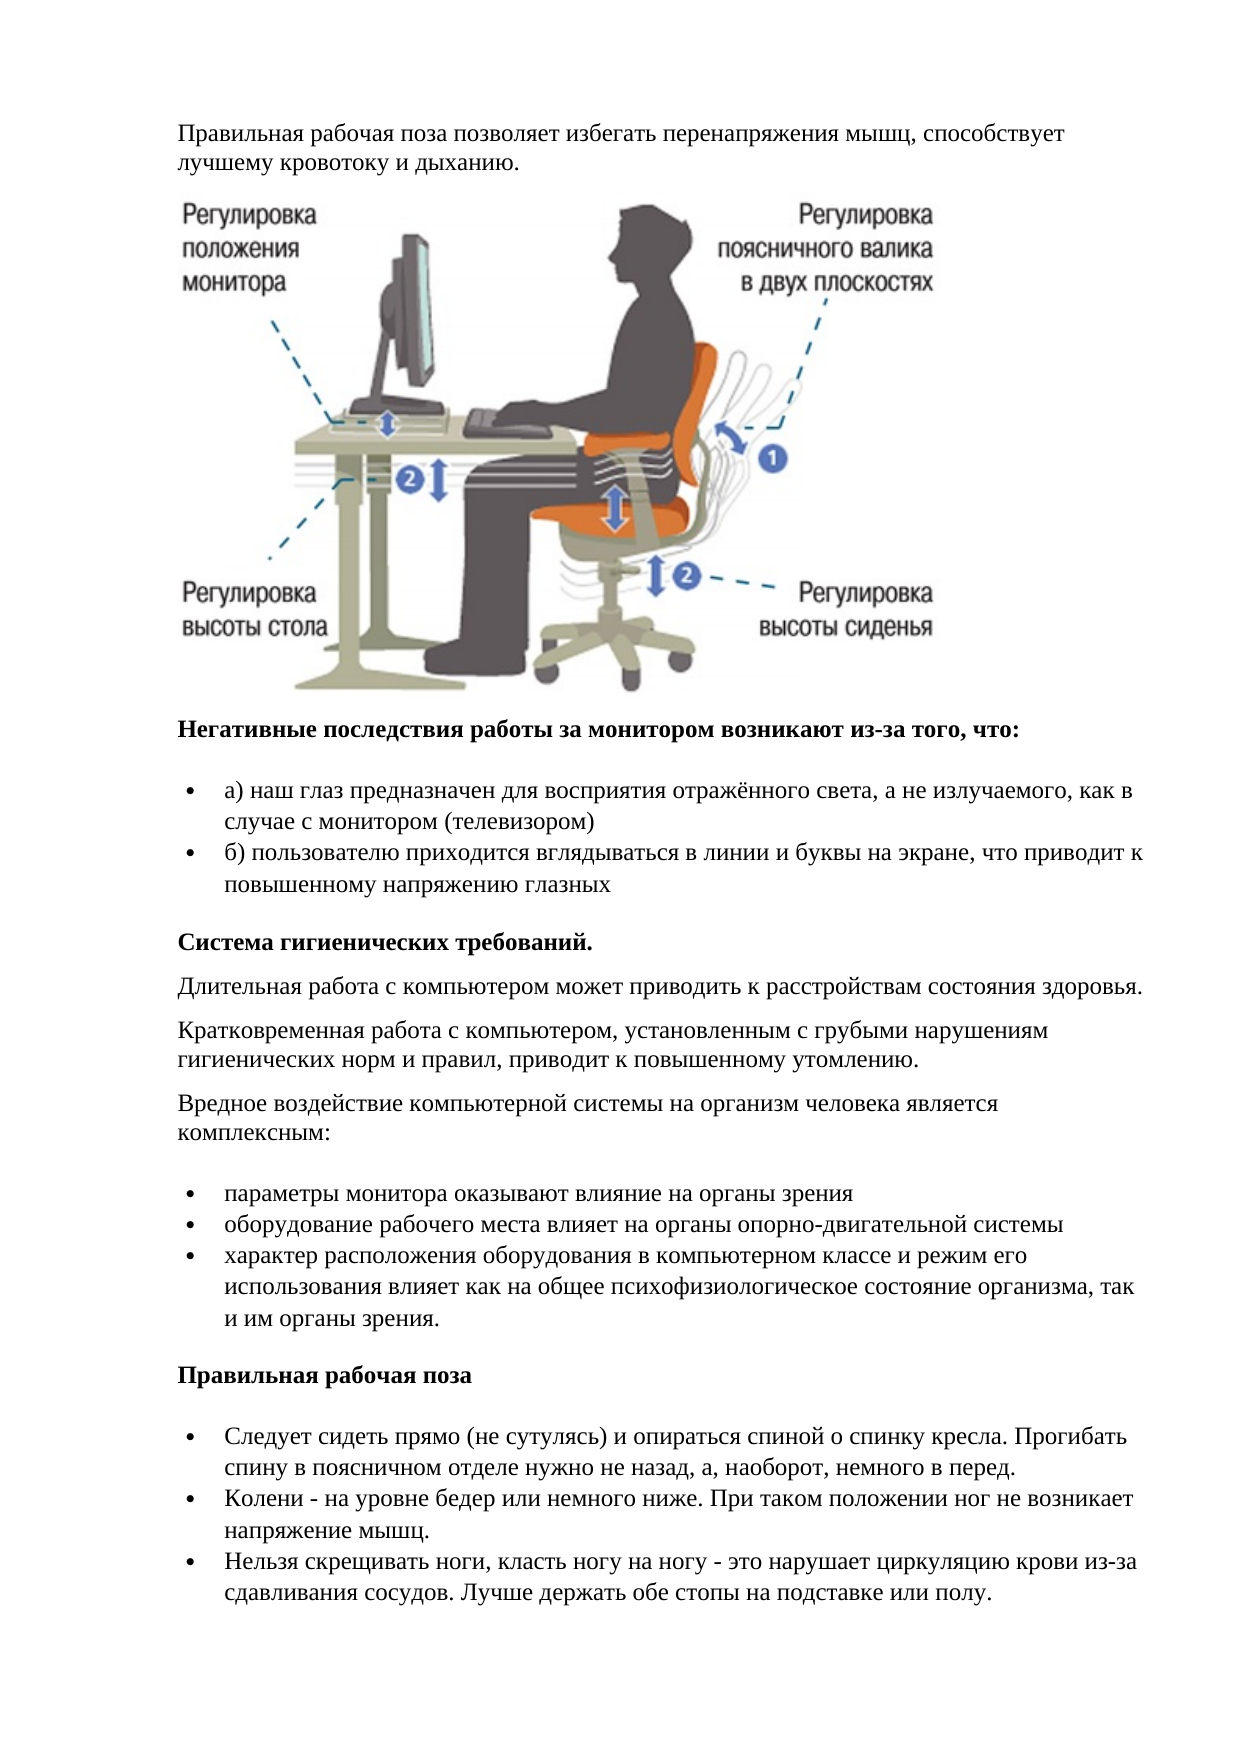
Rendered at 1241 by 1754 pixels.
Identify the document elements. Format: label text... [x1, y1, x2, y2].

text Длительная работа с компьютером может приводить к расстройствам состояния здоровья. [177, 971, 1152, 1000]
text Кратковременная работа с компьютером, установленным с грубыми нарушениям гигиенических норм и правил, приводит к повышенному утомлению. [177, 1015, 1152, 1073]
text Вредное воздействие компьютерной системы на организм человека является комплексным: [177, 1088, 1152, 1146]
text Правильная рабочая поза [177, 1361, 1152, 1389]
list Нельзя скрещивать ноги, класть ногу на ногу - это нарушает циркуляцию крови из-за сдавливания сосудов. Лучше держать обе стопы на подставке или полу. [187, 1543, 1152, 1606]
list б) пользователю приходится вглядываться в линии и буквы на экране, что приводит к повышенному напряжению глазных [187, 835, 1152, 897]
list оборудование рабочего места влияет на органы опорно-двигательной системы [187, 1206, 1152, 1238]
text Правильная рабочая поза позволяет избегать перенапряжения мышц, способствует лучшему кровотоку и дыханию. [177, 118, 1152, 176]
list характер расположения оборудования в компьютерном классе и режим его использования влияет как на общее психофизиологическое состояние организма, так и им органы зрения. [187, 1238, 1152, 1331]
text Система гигиенических требований. [177, 927, 1152, 955]
list а) наш глаз предназначен для восприятия отражённого света, а не излучаемого, как в случае с монитором (телевизором) [187, 772, 1152, 835]
text Негативные последствия работы за монитором возникают из-за того, что: [177, 714, 1152, 743]
picture [177, 191, 942, 699]
list Следует сидеть прямо (не сутулясь) и опираться спиной о спинку кресла. Прогибать спину в поясничном отделе нужно не назад, а, наоборот, немного в перед. [187, 1418, 1152, 1481]
list параметры монитора оказывают влияние на органы зрения [187, 1175, 1152, 1206]
list Колени - на уровне бедер или немного ниже. При таком положении ног не возникает напряжение мышц. [187, 1481, 1152, 1543]
